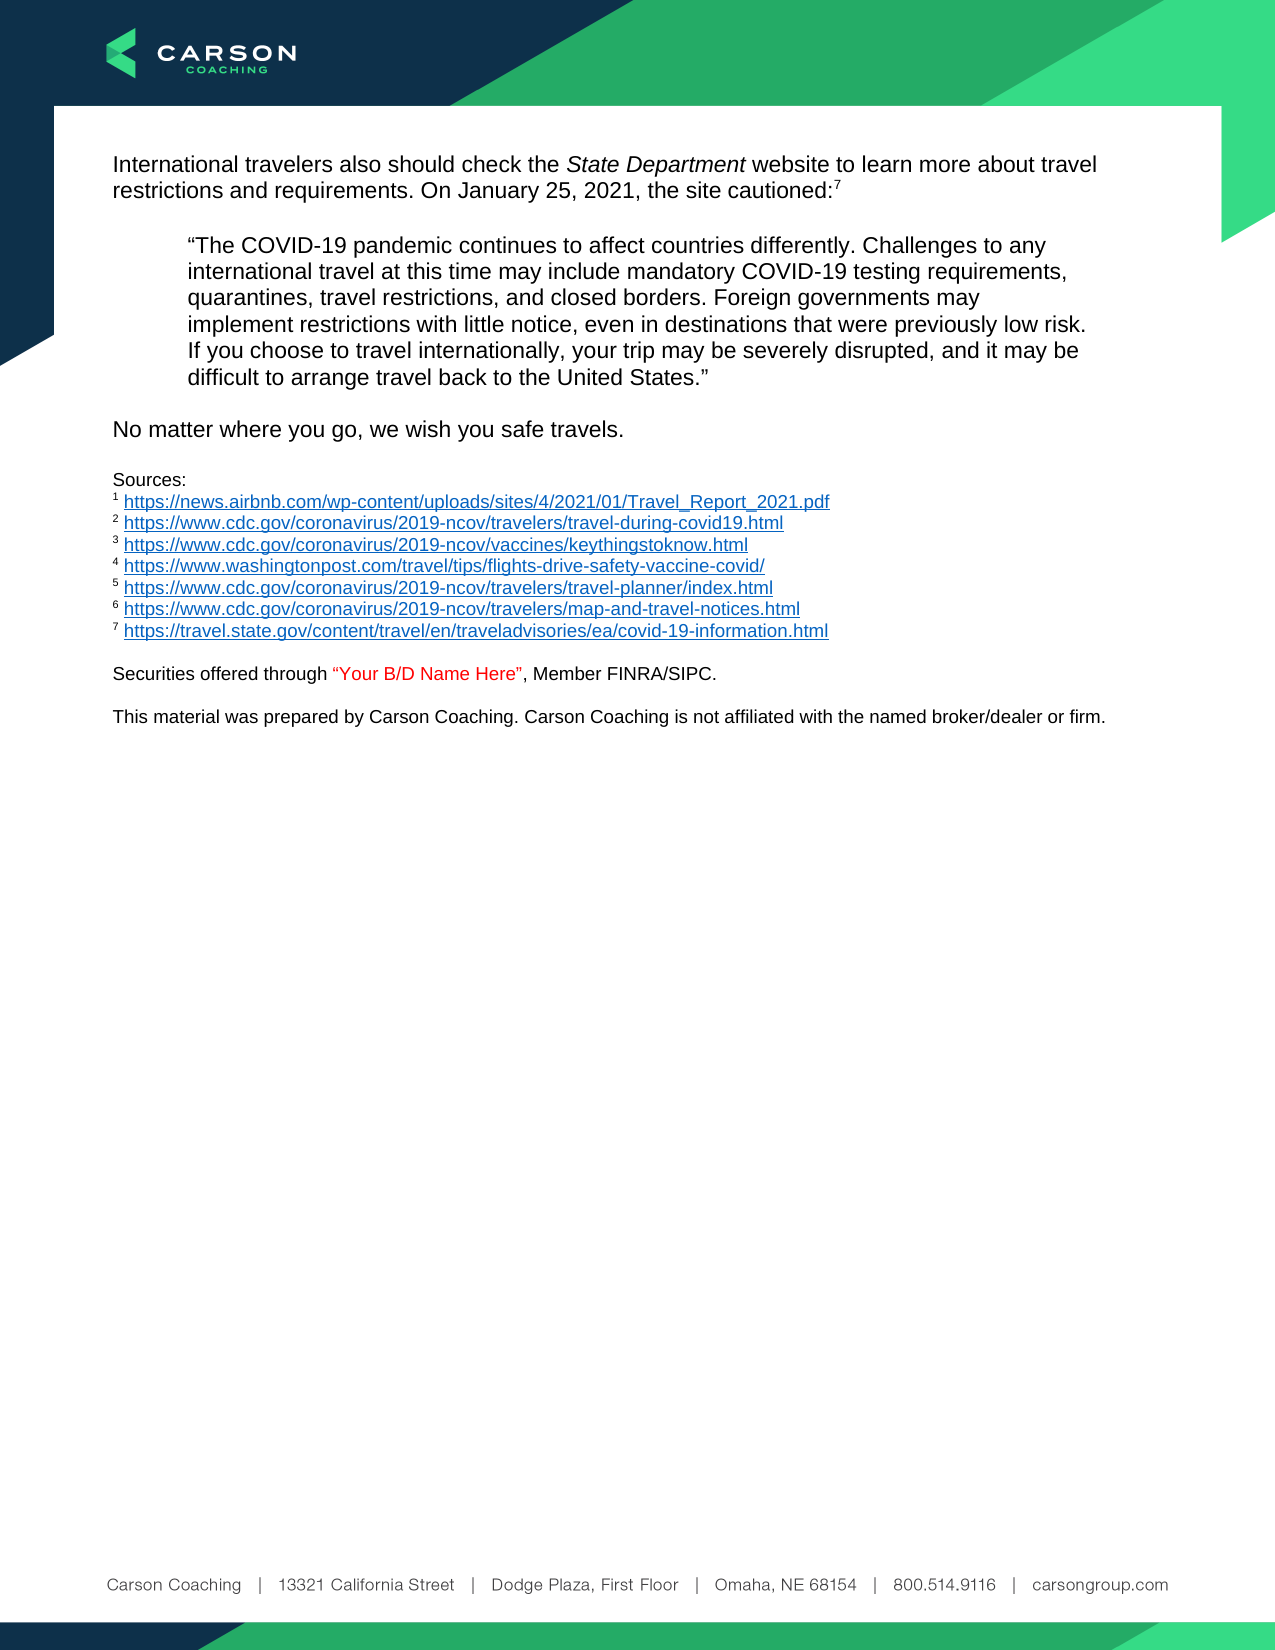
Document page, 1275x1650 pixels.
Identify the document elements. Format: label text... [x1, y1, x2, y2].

text “The COVID-19 pandemic continues to affect countries differently. Challenges to any international travel at this time may include mandatory COVID-19 testing requirements, quarantines, travel restrictions, and closed borders. Foreign governments may implement restrictions with little notice, even in destinations that were previously low risk. If you choose to travel internationally, your trip may be severely disrupted, and it may be difficult to arrange travel back to the United States.” [187, 232, 1087, 390]
text Sources: [112, 469, 1162, 490]
text This material was prepared by Carson Coaching. Carson Coaching is not affiliated with the named broker/dealer or firm. [112, 706, 1162, 728]
text Securities offered through “Your B/D Name Here”, Member FINRA/SIPC. [112, 663, 1162, 684]
text International travelers also should check the State Department website to learn more about travel restrictions and requirements. On January 25, 2021, the site cautioned:7 [112, 151, 1162, 232]
text 2 https://www.cdc.gov/coronavirus/2019-ncov/travelers/travel-during-covid19.html [112, 512, 1162, 533]
text No matter where you go, we wish you safe travels. [112, 416, 1162, 442]
text 4 https://www.washingtonpost.com/travel/tips/flights-drive-safety-vaccine-covid/ [112, 555, 1162, 577]
text 7 https://travel.state.gov/content/travel/en/traveladvisories/ea/covid-19-information.html [112, 620, 1162, 641]
text 5 https://www.cdc.gov/coronavirus/2019-ncov/travelers/travel-planner/index.html [112, 577, 1162, 598]
text 1 https://news.airbnb.com/wp-content/uploads/sites/4/2021/01/Travel_Report_2021.pdf [112, 490, 1162, 512]
text 3 https://www.cdc.gov/coronavirus/2019-ncov/vaccines/keythingstoknow.html [112, 533, 1162, 555]
picture [0, 0, 1275, 1650]
text 6 https://www.cdc.gov/coronavirus/2019-ncov/travelers/map-and-travel-notices.html [112, 598, 1162, 620]
